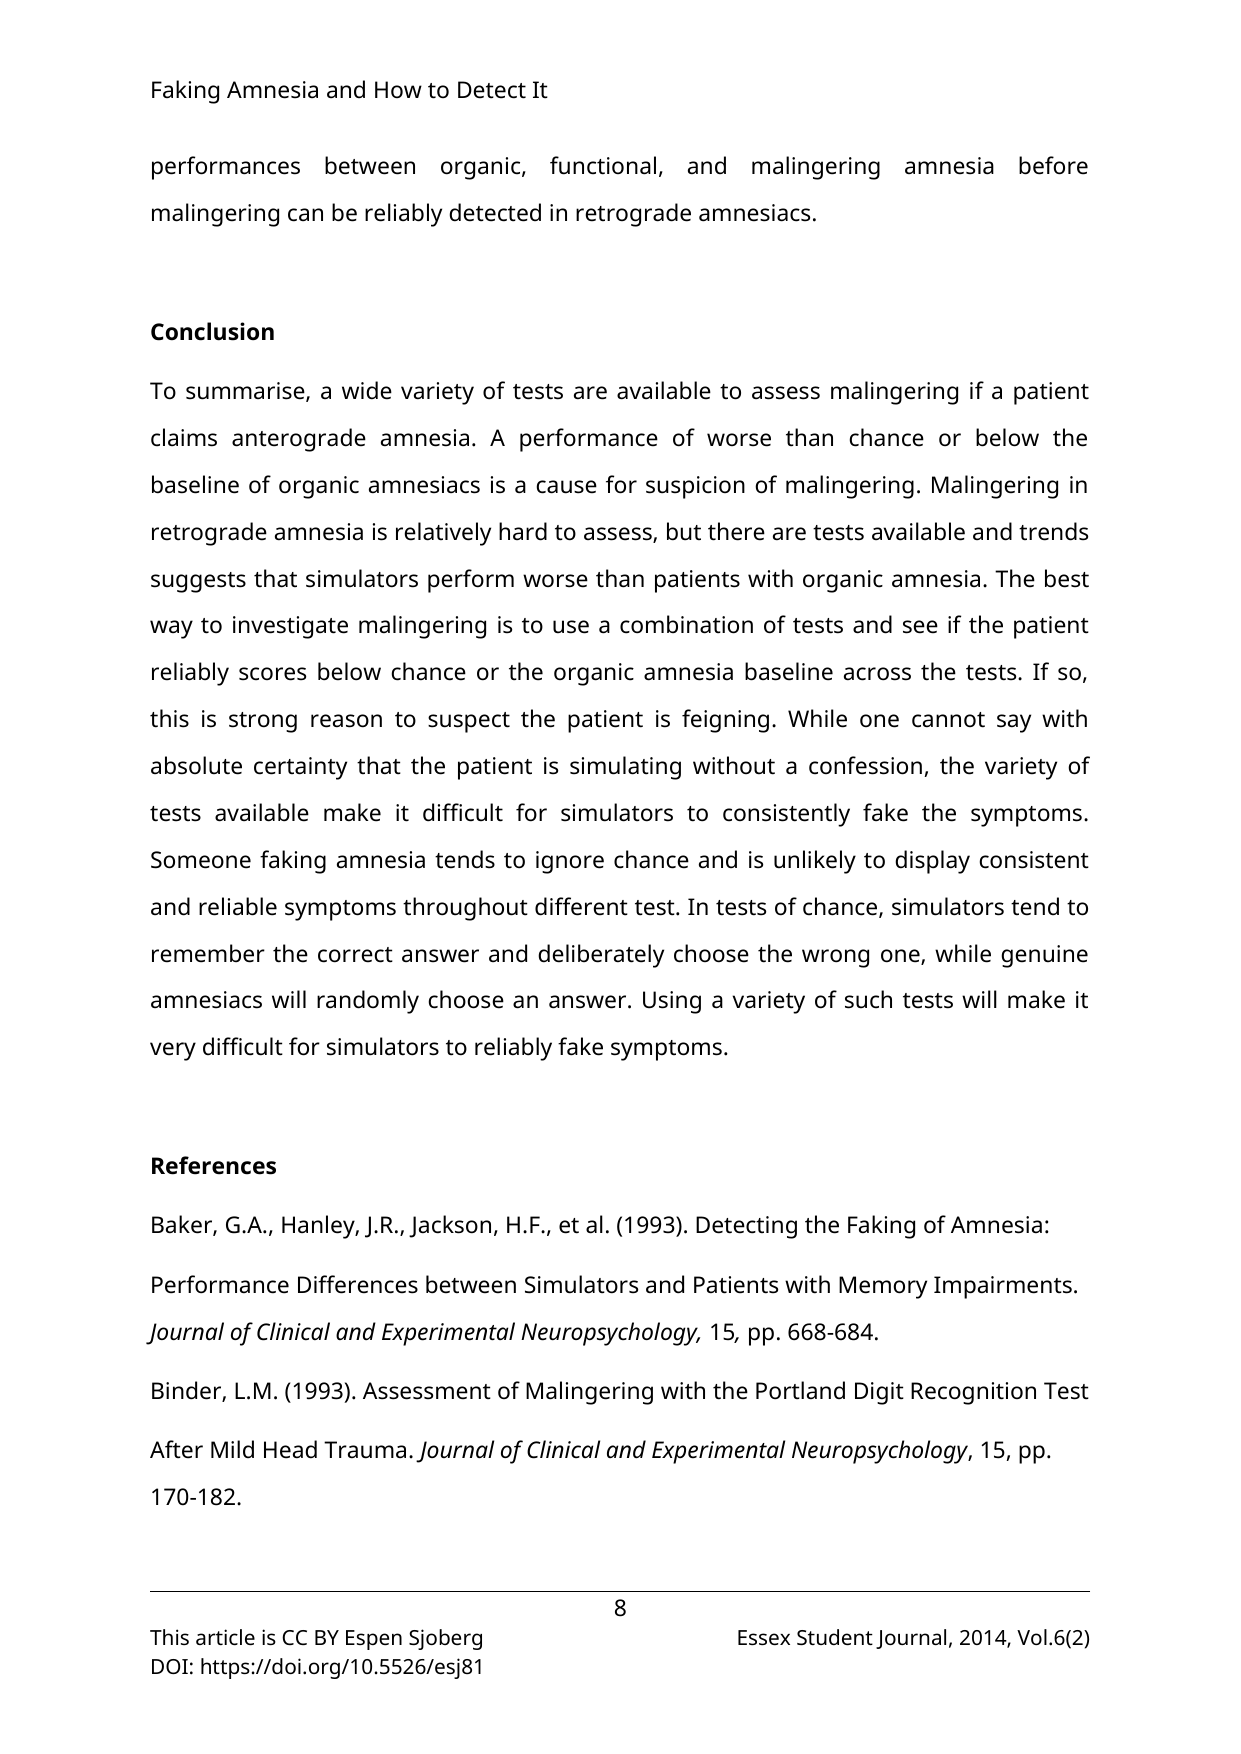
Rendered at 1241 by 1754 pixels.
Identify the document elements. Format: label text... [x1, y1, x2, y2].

subtitle References [150, 1150, 1090, 1181]
text Baker, G.A., Hanley, J.R., Jackson, H.F., et al. (1993). Detecting the Faking of Amnesia: [150, 1209, 1090, 1241]
text Binder, L.M. (1993). Assessment of Malingering with the Portland Digit Recognition Test [150, 1375, 1090, 1406]
text Performance Differences between Simulators and Patients with Memory Impairments. Journal of Clinical and Experimental Neuropsychology, 15, pp. 668-684. [150, 1269, 1090, 1347]
text After Mild Head Trauma. Journal of Clinical and Experimental Neuropsychology, 15, pp. 170-182. [150, 1434, 1090, 1512]
subtitle Conclusion [150, 316, 1090, 347]
text To summarise, a wide variety of tests are available to assess malingering if a patient claims anterograde amnesia. A performance of worse than chance or below the baseline of organic amnesiacs is a cause for suspicion of malingering. Malingering in retrograde amnesia is relatively hard to assess, but there are tests available and trends suggests that simulators perform worse than patients with organic amnesia. The best way to investigate malingering is to use a combination of tests and see if the patient reliably scores below chance or the organic amnesia baseline across the tests. If so, this is strong reason to suspect the patient is feigning. While one cannot say with absolute certainty that the patient is simulating without a confession, the variety of tests available make it difficult for simulators to consistently fake the symptoms. Someone faking amnesia tends to ignore chance and is unlikely to display consistent and reliable symptoms throughout different test. In tests of chance, simulators tend to remember the correct answer and deliberately choose the wrong one, while genuine amnesiacs will randomly choose an answer. Using a variety of such tests will make it very difficult for simulators to reliably fake symptoms. [150, 375, 1090, 1062]
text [150, 150, 1090, 228]
